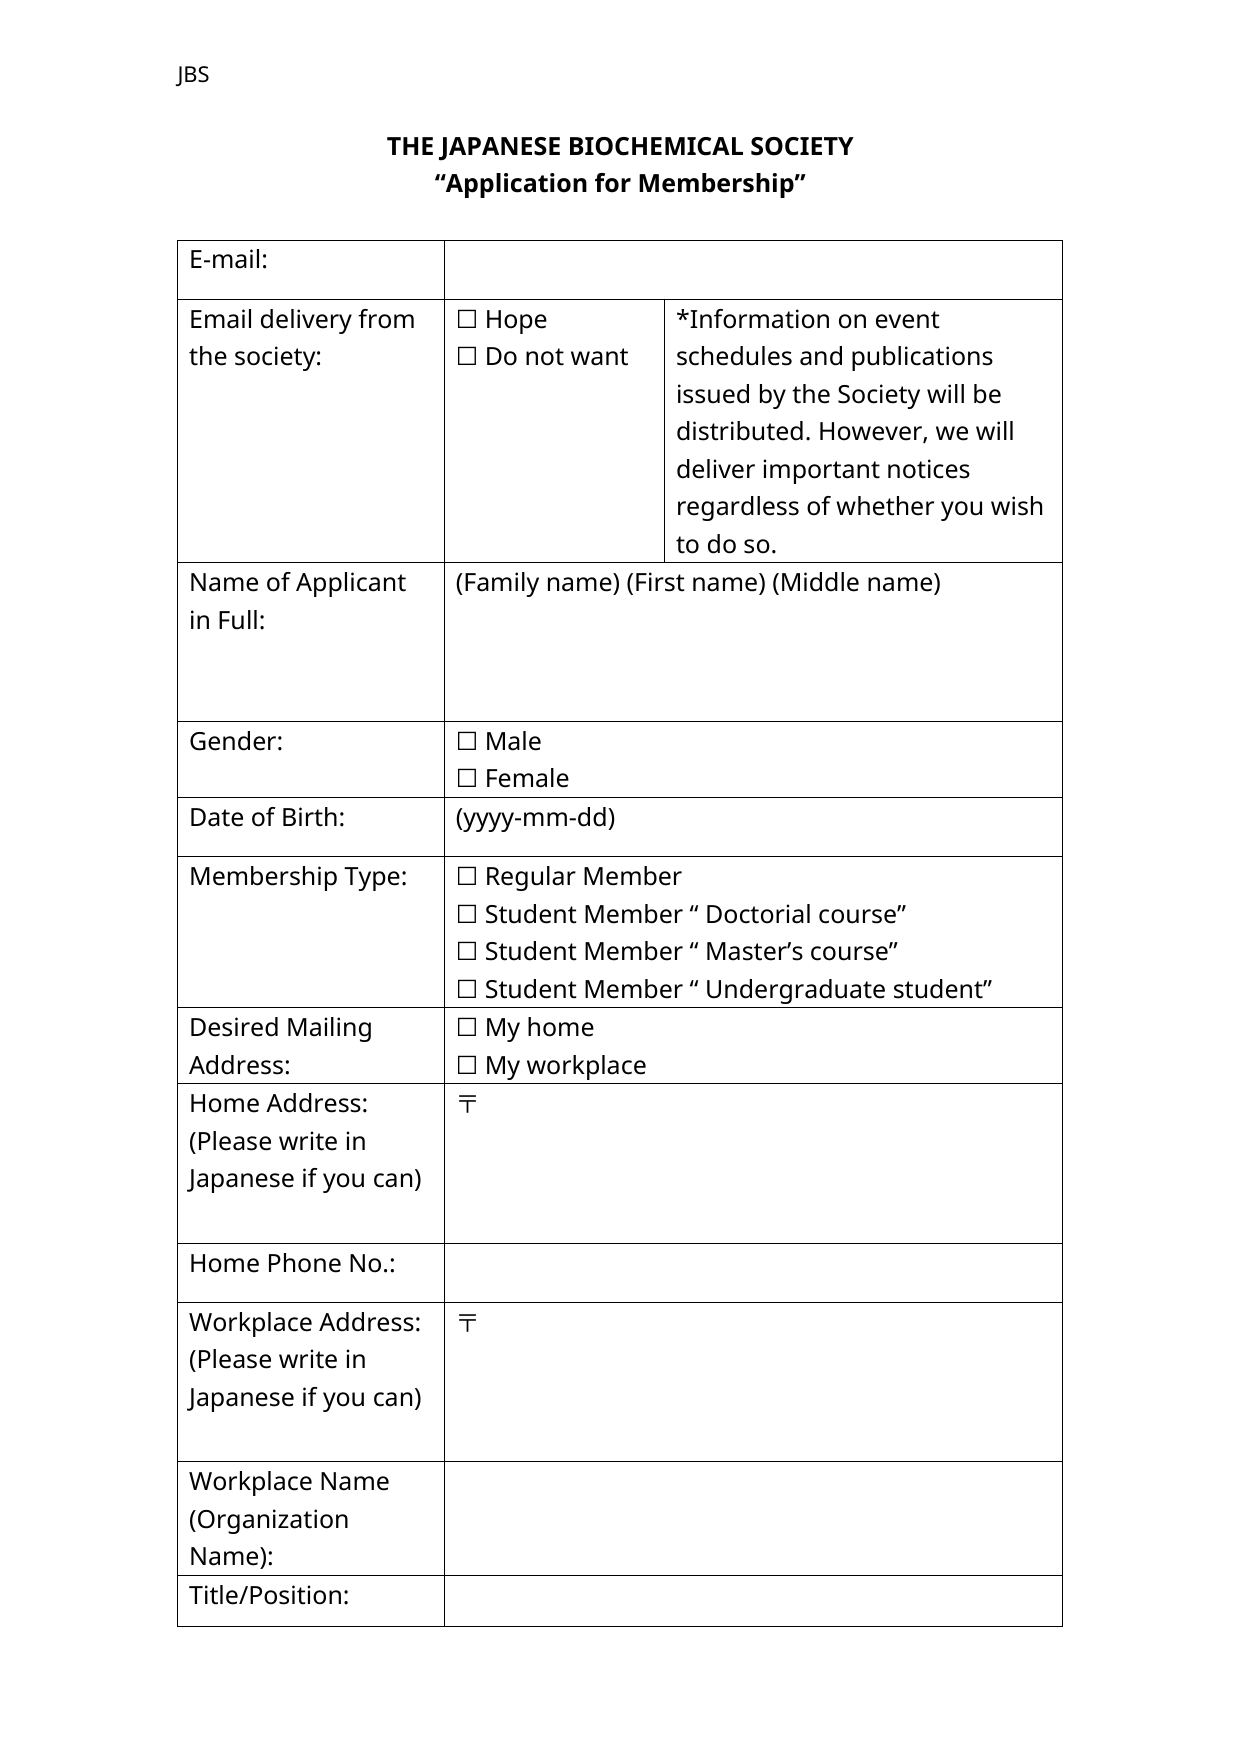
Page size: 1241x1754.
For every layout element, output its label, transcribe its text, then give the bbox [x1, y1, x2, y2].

table_cell Membership Type: [178, 857, 444, 1007]
table_cell Email delivery from the society: [178, 300, 444, 562]
table_cell 〒 [445, 1303, 1062, 1461]
table_cell 〒 [445, 1084, 1062, 1243]
table_cell *Information on event schedules and publications issued by the Society will be distributed. However, we will deliver important notices regardless of whether you wish to do so. [665, 300, 1062, 562]
table_cell [445, 1462, 1062, 1575]
table_cell (Family name) (First name) (Middle name) [445, 563, 1062, 721]
table_cell Home Phone No.: [178, 1244, 444, 1302]
table_cell [445, 1244, 1062, 1302]
table_cell Name of Applicant in Full: [178, 563, 444, 721]
table_cell Date of Birth: [178, 798, 444, 856]
table_cell Title/Position: [178, 1576, 444, 1626]
table_cell ☐ My home ☐ My workplace [445, 1008, 1062, 1083]
table_cell [445, 1576, 1062, 1626]
table_cell ☐ Male ☐ Female [445, 722, 1062, 797]
table_header [445, 241, 1062, 298]
table_cell (yyyy-mm-dd) [445, 798, 1062, 856]
text THE JAPANESE BIOCHEMICAL SOCIETY [177, 127, 1063, 164]
text “Application for Membership” [177, 164, 1063, 202]
table_cell Home Address: (Please write in Japanese if you can) [178, 1084, 444, 1243]
table_cell Gender: [178, 722, 444, 797]
table_header E-mail: [178, 241, 444, 298]
table_cell ☐ Hope ☐ Do not want [445, 300, 664, 562]
table_cell ☐ Regular Member ☐ Student Member “ Doctorial course” ☐ Student Member “ Master’s course” ☐ Student Member “ Undergraduate student” [445, 857, 1062, 1007]
table_cell Desired Mailing Address: [178, 1008, 444, 1083]
table_cell Workplace Address: (Please write in Japanese if you can) [178, 1303, 444, 1461]
table_cell Workplace Name (Organization Name): [178, 1462, 444, 1575]
